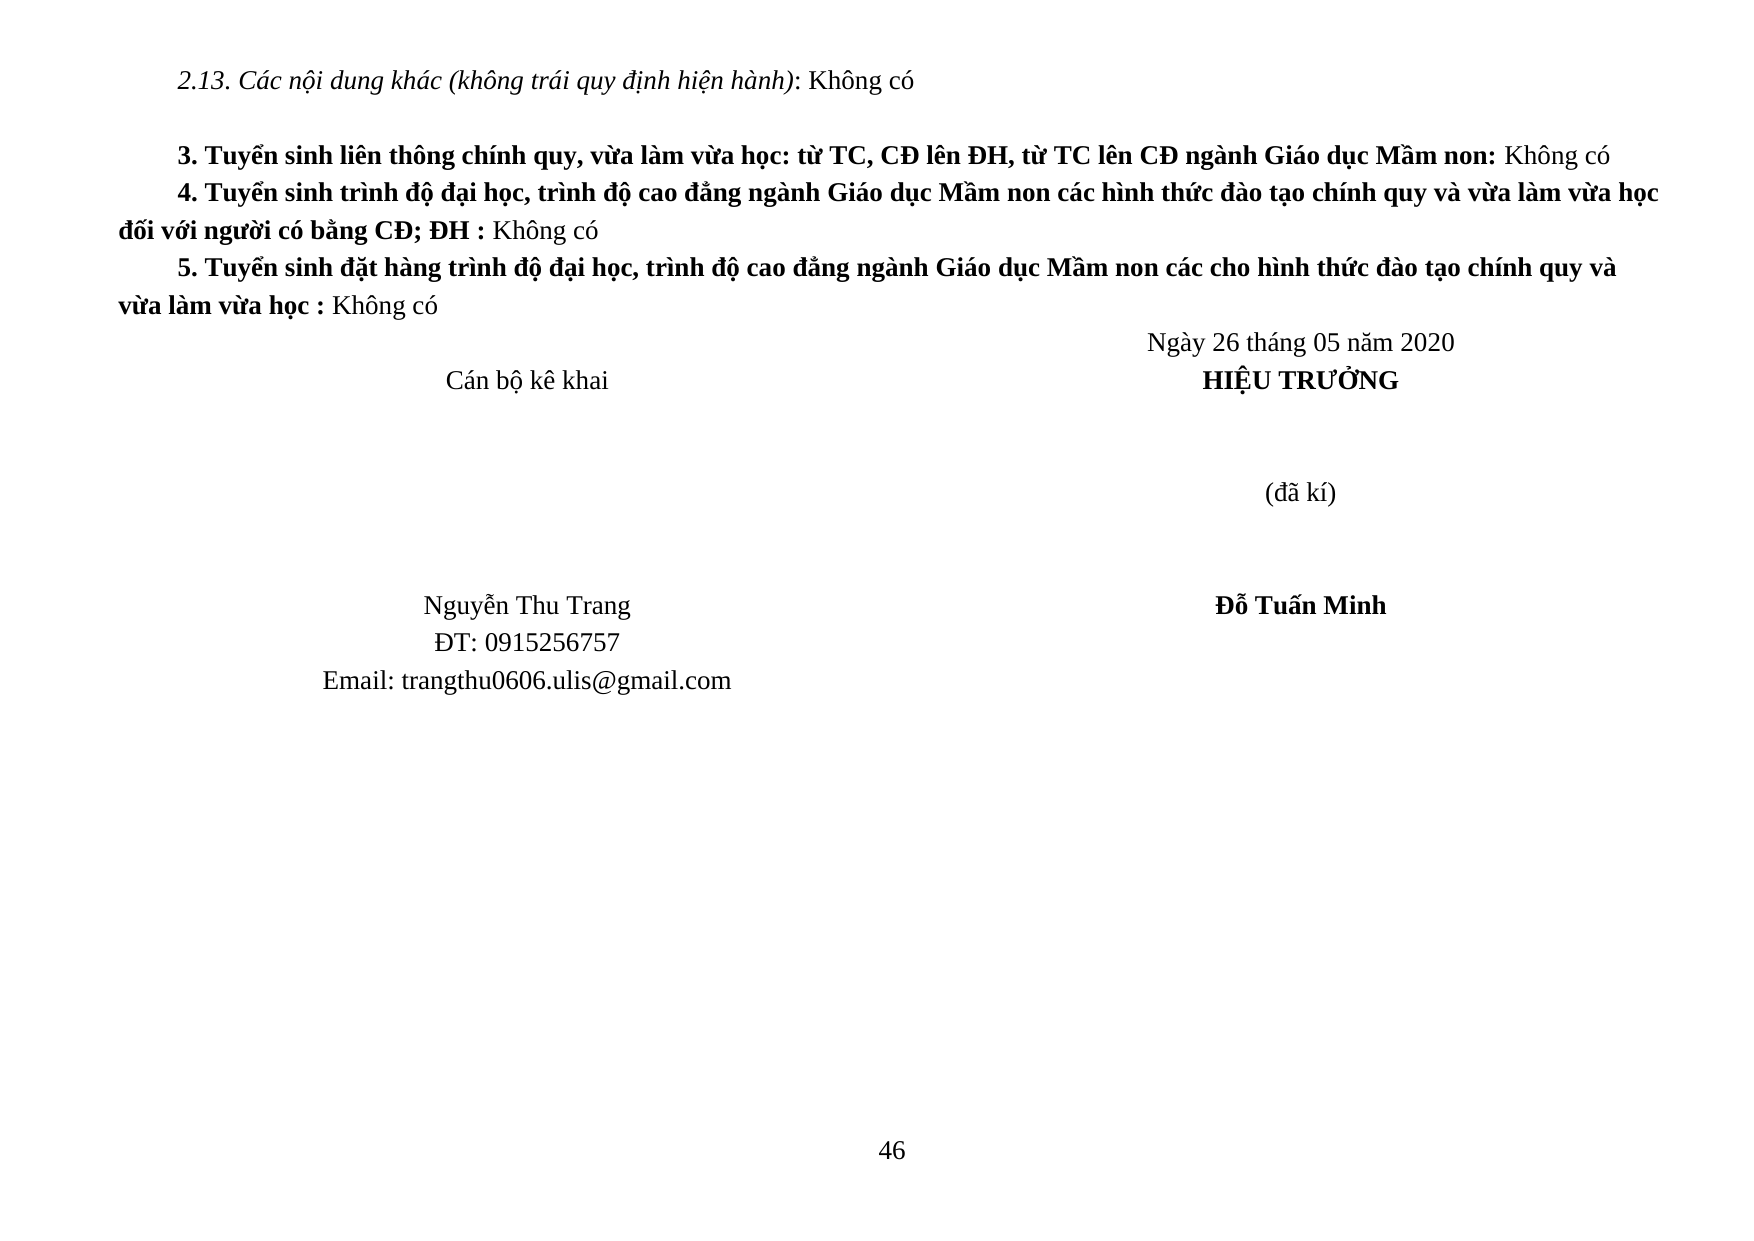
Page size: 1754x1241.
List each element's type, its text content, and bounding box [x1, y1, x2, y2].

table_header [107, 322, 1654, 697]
text 5. Tuyển sinh đặt hàng trình độ đại học, trình độ cao đẳng ngành Giáo dục Mầm non các cho hình thức đào tạo chính quy và vừa làm vừa học : Không có [118, 247, 1665, 322]
text 2.13. Các nội dung khác (không trái quy định hiện hành): Không có [118, 59, 1665, 97]
text 4. Tuyển sinh trình độ đại học, trình độ cao đẳng ngành Giáo dục Mầm non các hình thức đào tạo chính quy và vừa làm vừa học đối với người có bằng CĐ; ĐH : Không có [118, 172, 1665, 247]
text 3. Tuyển sinh liên thông chính quy, vừa làm vừa học: từ TC, CĐ lên ĐH, từ TC lên CĐ ngành Giáo dục Mầm non: Không có [118, 134, 1665, 172]
